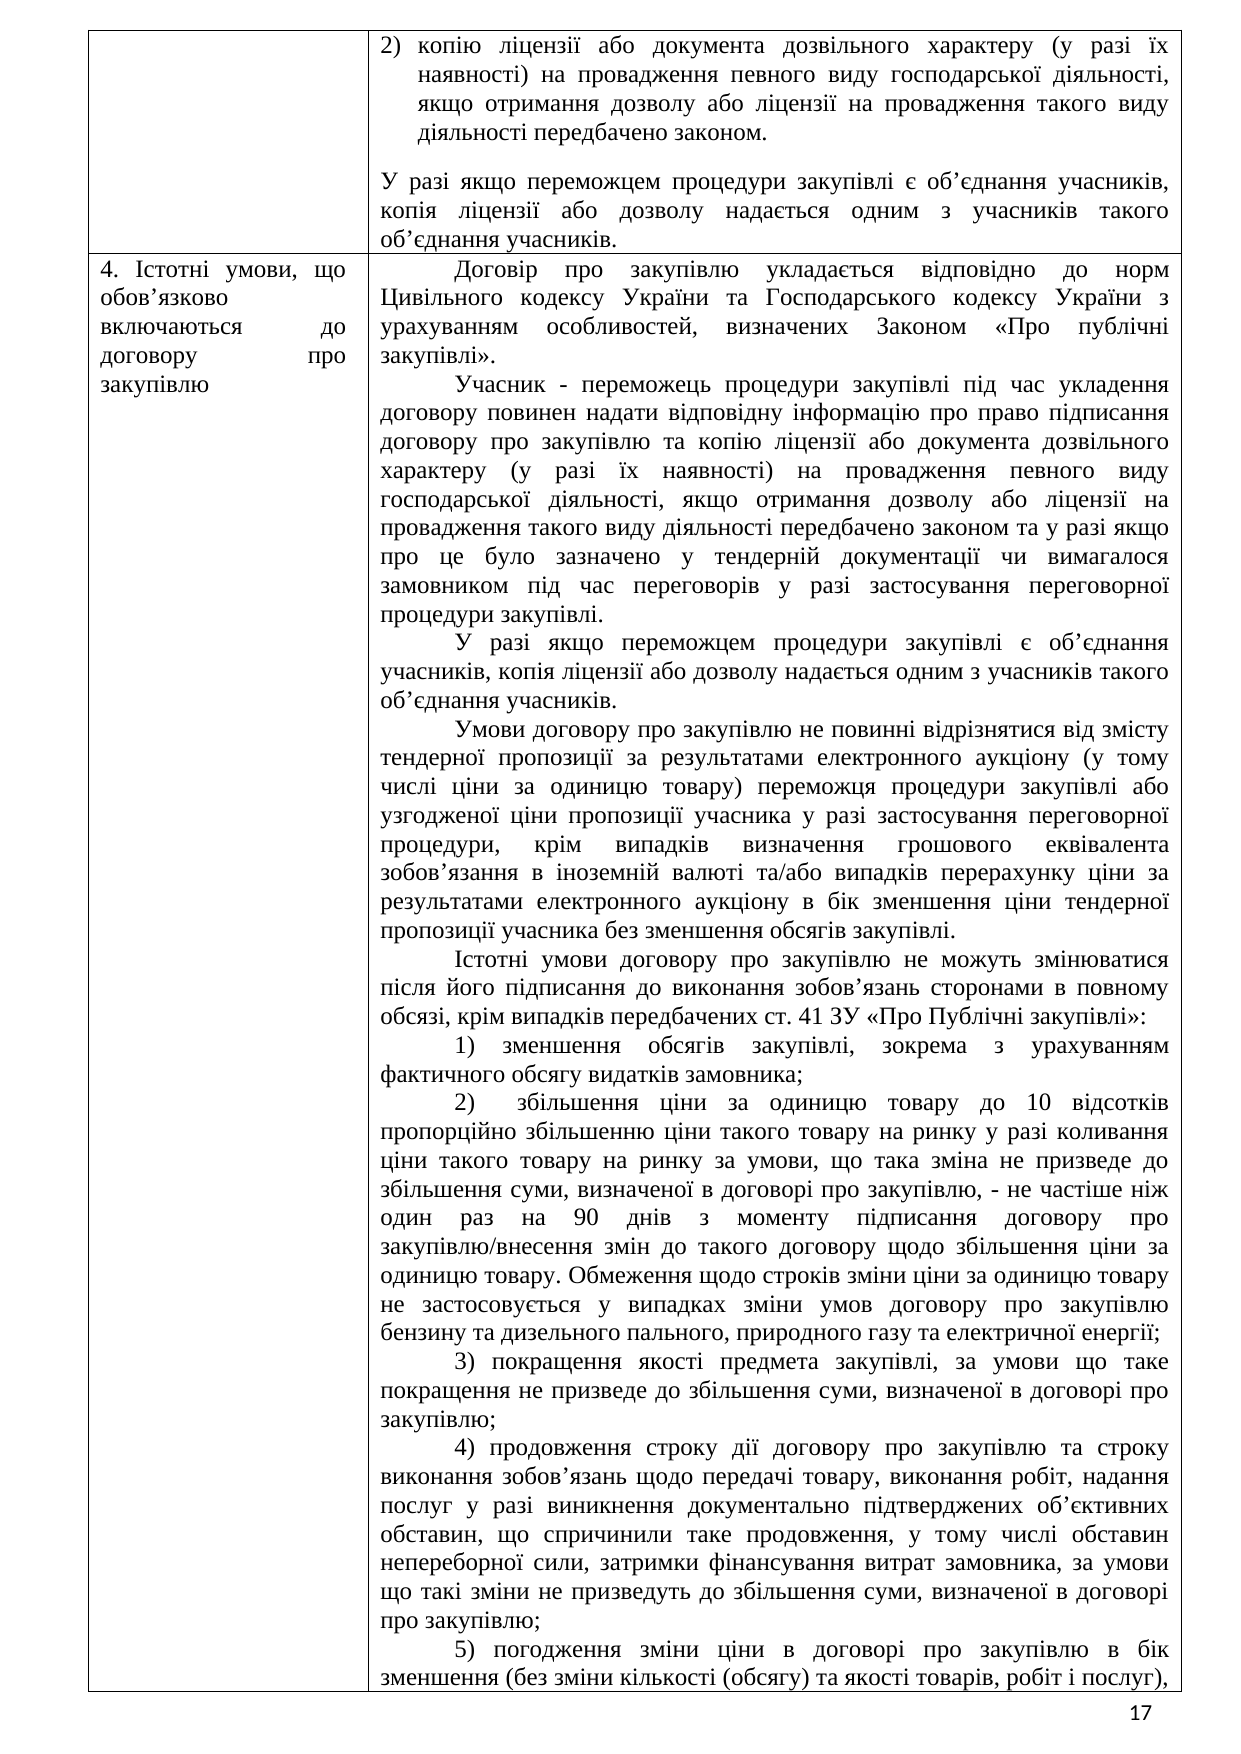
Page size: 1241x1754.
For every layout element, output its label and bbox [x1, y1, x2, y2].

table_cell [89, 254, 368, 1691]
table_cell [89, 31, 368, 253]
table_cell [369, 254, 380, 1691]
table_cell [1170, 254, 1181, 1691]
table_cell [369, 31, 1181, 253]
